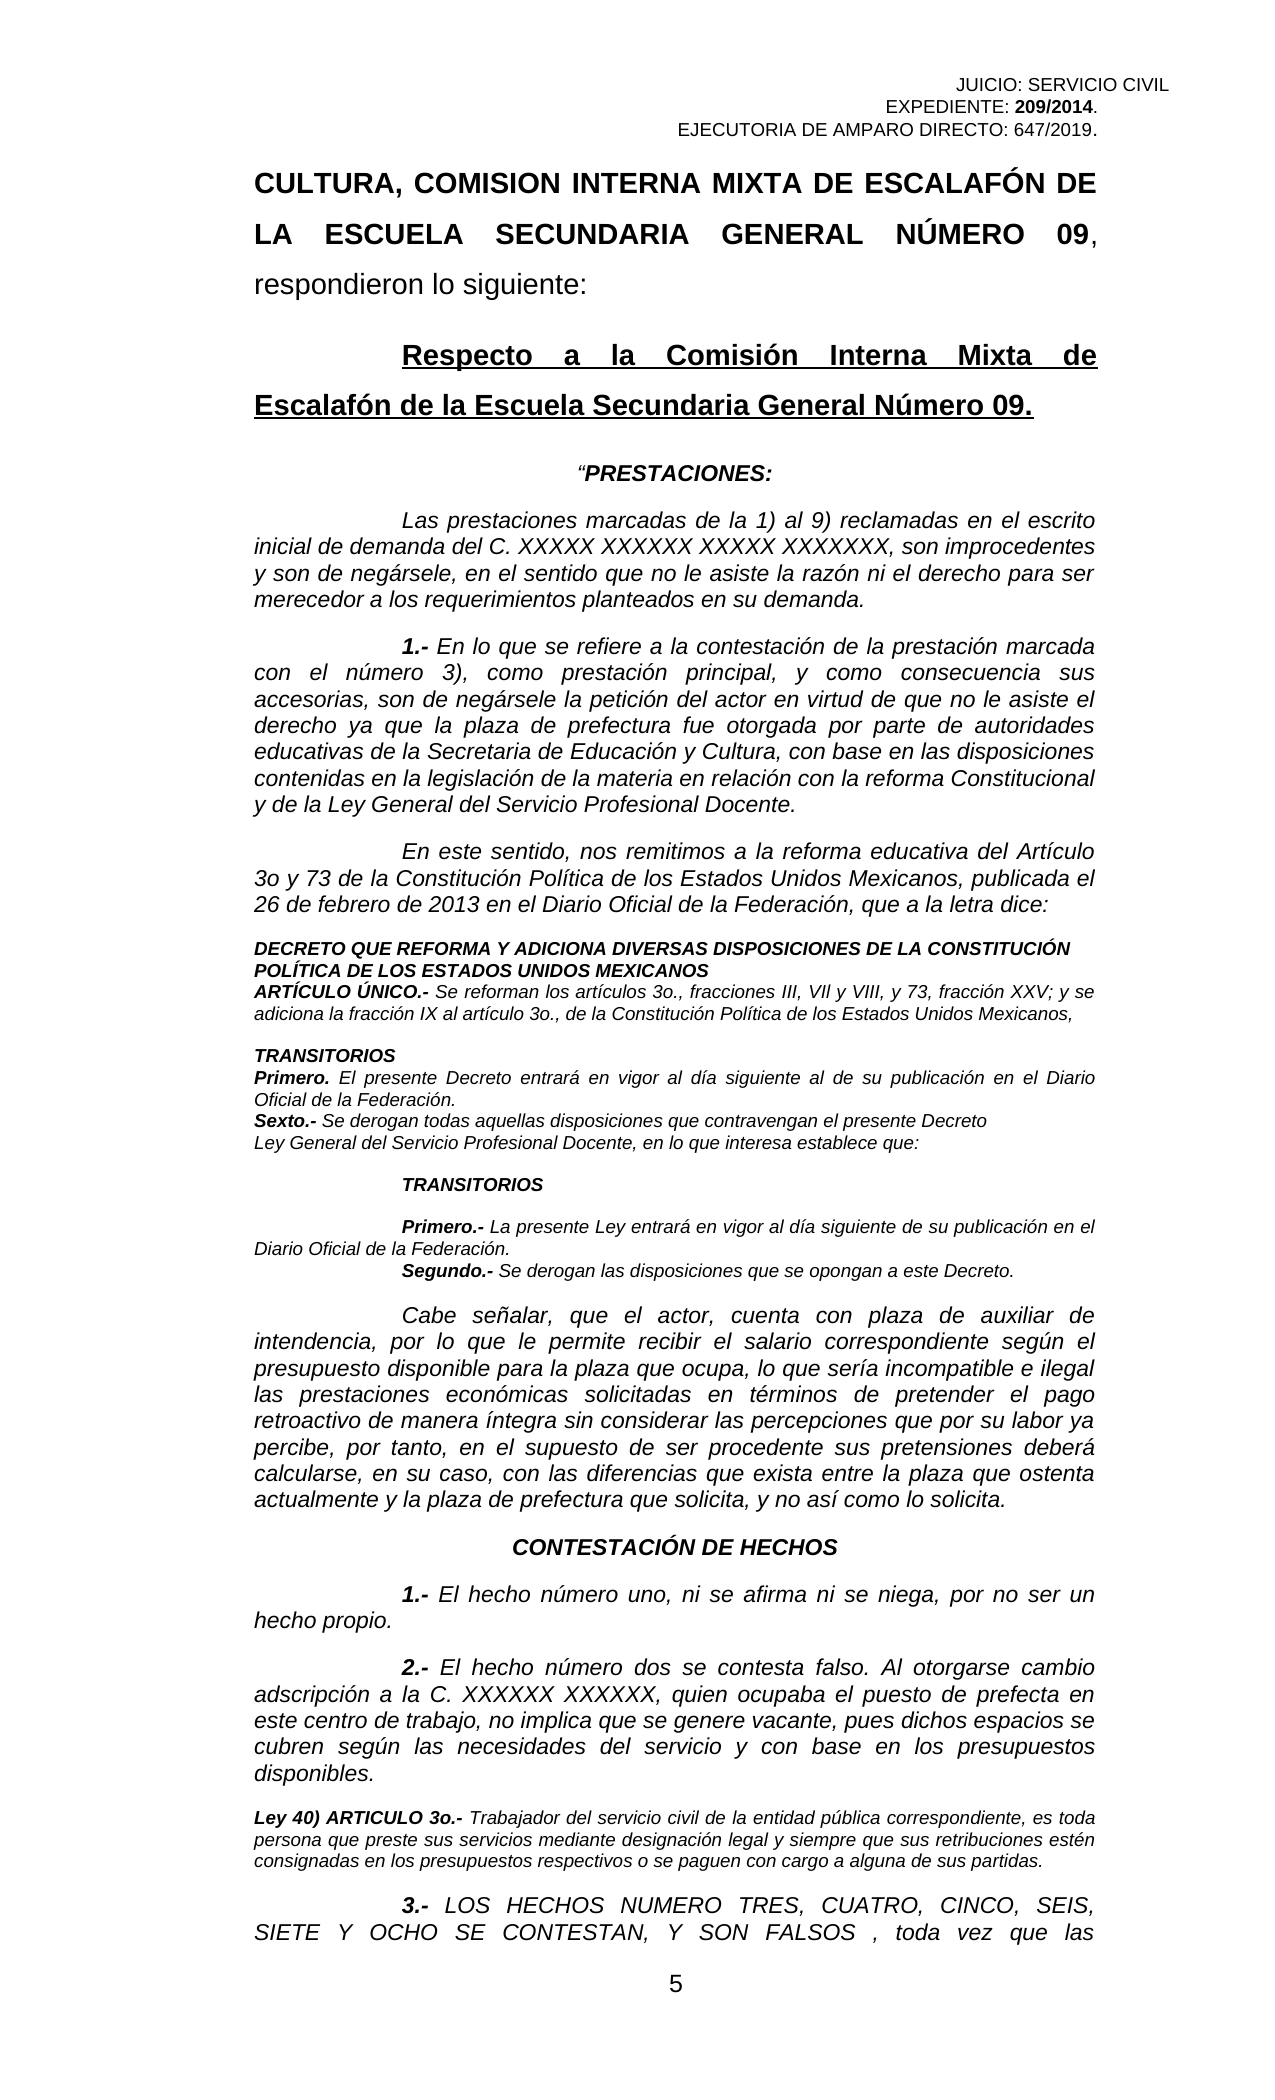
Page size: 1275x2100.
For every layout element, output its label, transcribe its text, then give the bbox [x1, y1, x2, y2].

text 1.- El hecho número uno, ni se afirma ni se niega, por no ser un hecho propio. [254, 1581, 1098, 1633]
text Ley 40) ARTICULO 3o.- Trabajador del servicio civil de la entidad pública correspondiente, es toda persona que preste sus servicios mediante designación legal y siempre que sus retribuciones estén consignadas en los presupuestos respectivos o se paguen con cargo a alguna de sus partidas. [254, 1807, 1098, 1872]
text Primero. El presente Decreto entrará en vigor al día siguiente al de su publicación en el Diario Oficial de la Federación. [254, 1067, 1098, 1110]
text Segundo.- Se derogan las disposiciones que se opongan a este Decreto. [254, 1259, 1098, 1281]
text Cabe señalar, que el actor, cuenta con plaza de auxiliar de intendencia, por lo que le permite recibir el salario correspondiente según el presupuesto disponible para la plaza que ocupa, lo que sería incompatible e ilegal las prestaciones económicas solicitadas en términos de pretender el pago retroactivo de manera íntegra sin considerar las percepciones que por su labor ya percibe, por tanto, en el supuesto de ser procedente sus pretensiones deberá calcularse, en su caso, con las diferencias que exista entre la plaza que ostenta actualmente y la plaza de prefectura que solicita, y no así como lo solicita. [254, 1302, 1098, 1513]
text “PRESTACIONES: [254, 459, 1098, 486]
text En este sentido, nos remitimos a la reforma educativa del Artículo 3o y 73 de la Constitución Política de los Estados Unidos Mexicanos, publicada el 26 de febrero de 2013 en el Diario Oficial de la Federación, que a la letra dice: [254, 838, 1098, 917]
text Respecto a la Comisión Interna Mixta de Escalafón de la Escuela Secundaria General Número 09. [254, 338, 1098, 422]
text CONTESTACIÓN DE HECHOS [254, 1533, 1098, 1560]
text TRANSITORIOS [254, 1174, 1098, 1196]
text Las prestaciones marcadas de la 1) al 9) reclamadas en el escrito inicial de demanda del C. XXXXX XXXXXX XXXXX XXXXXXX, son improcedentes y son de negársele, en el sentido que no le asiste la razón ni el derecho para ser merecedor a los requerimientos planteados en su demanda. [254, 507, 1098, 612]
text Primero.- La presente Ley entrará en vigor al día siguiente de su publicación en el Diario Oficial de la Federación. [254, 1216, 1098, 1259]
text Ley General del Servicio Profesional Docente, en lo que interesa establece que: [254, 1132, 1098, 1153]
text Sexto.- Se derogan todas aquellas disposiciones que contravengan el presente Decreto [254, 1110, 1098, 1132]
text DECRETO QUE REFORMA Y ADICIONA DIVERSAS DISPOSICIONES DE LA CONSTITUCIÓN POLÍTICA DE LOS ESTADOS UNIDOS MEXICANOS [254, 938, 1098, 981]
text 1.- En lo que se refiere a la contestación de la prestación marcada con el número 3), como prestación principal, y como consecuencia sus accesorias, son de negársele la petición del actor en virtud de que no le asiste el derecho ya que la plaza de prefectura fue otorgada por parte de autoridades educativas de la Secretaria de Educación y Cultura, con base en las disposiciones contenidas en la legislación de la materia en relación con la reforma Constitucional y de la Ley General del Servicio Profesional Docente. [254, 633, 1098, 817]
text ARTÍCULO ÚNICO.- Se reforman los artículos 3o., fracciones III, VIl y VIII, y 73, fracción XXV; y se adiciona la fracción IX al artículo 3o., de la Constitución Política de los Estados Unidos Mexicanos, [254, 981, 1098, 1024]
text 2.- El hecho número dos se contesta falso. Al otorgarse cambio adscripción a la C. XXXXXX XXXXXX, quien ocupaba el puesto de prefecta en este centro de trabajo, no implica que se genere vacante, pues dichos espacios se cubren según las necesidades del servicio y con base en los presupuestos disponibles. [254, 1654, 1098, 1786]
text TRANSITORIOS [254, 1045, 1098, 1067]
